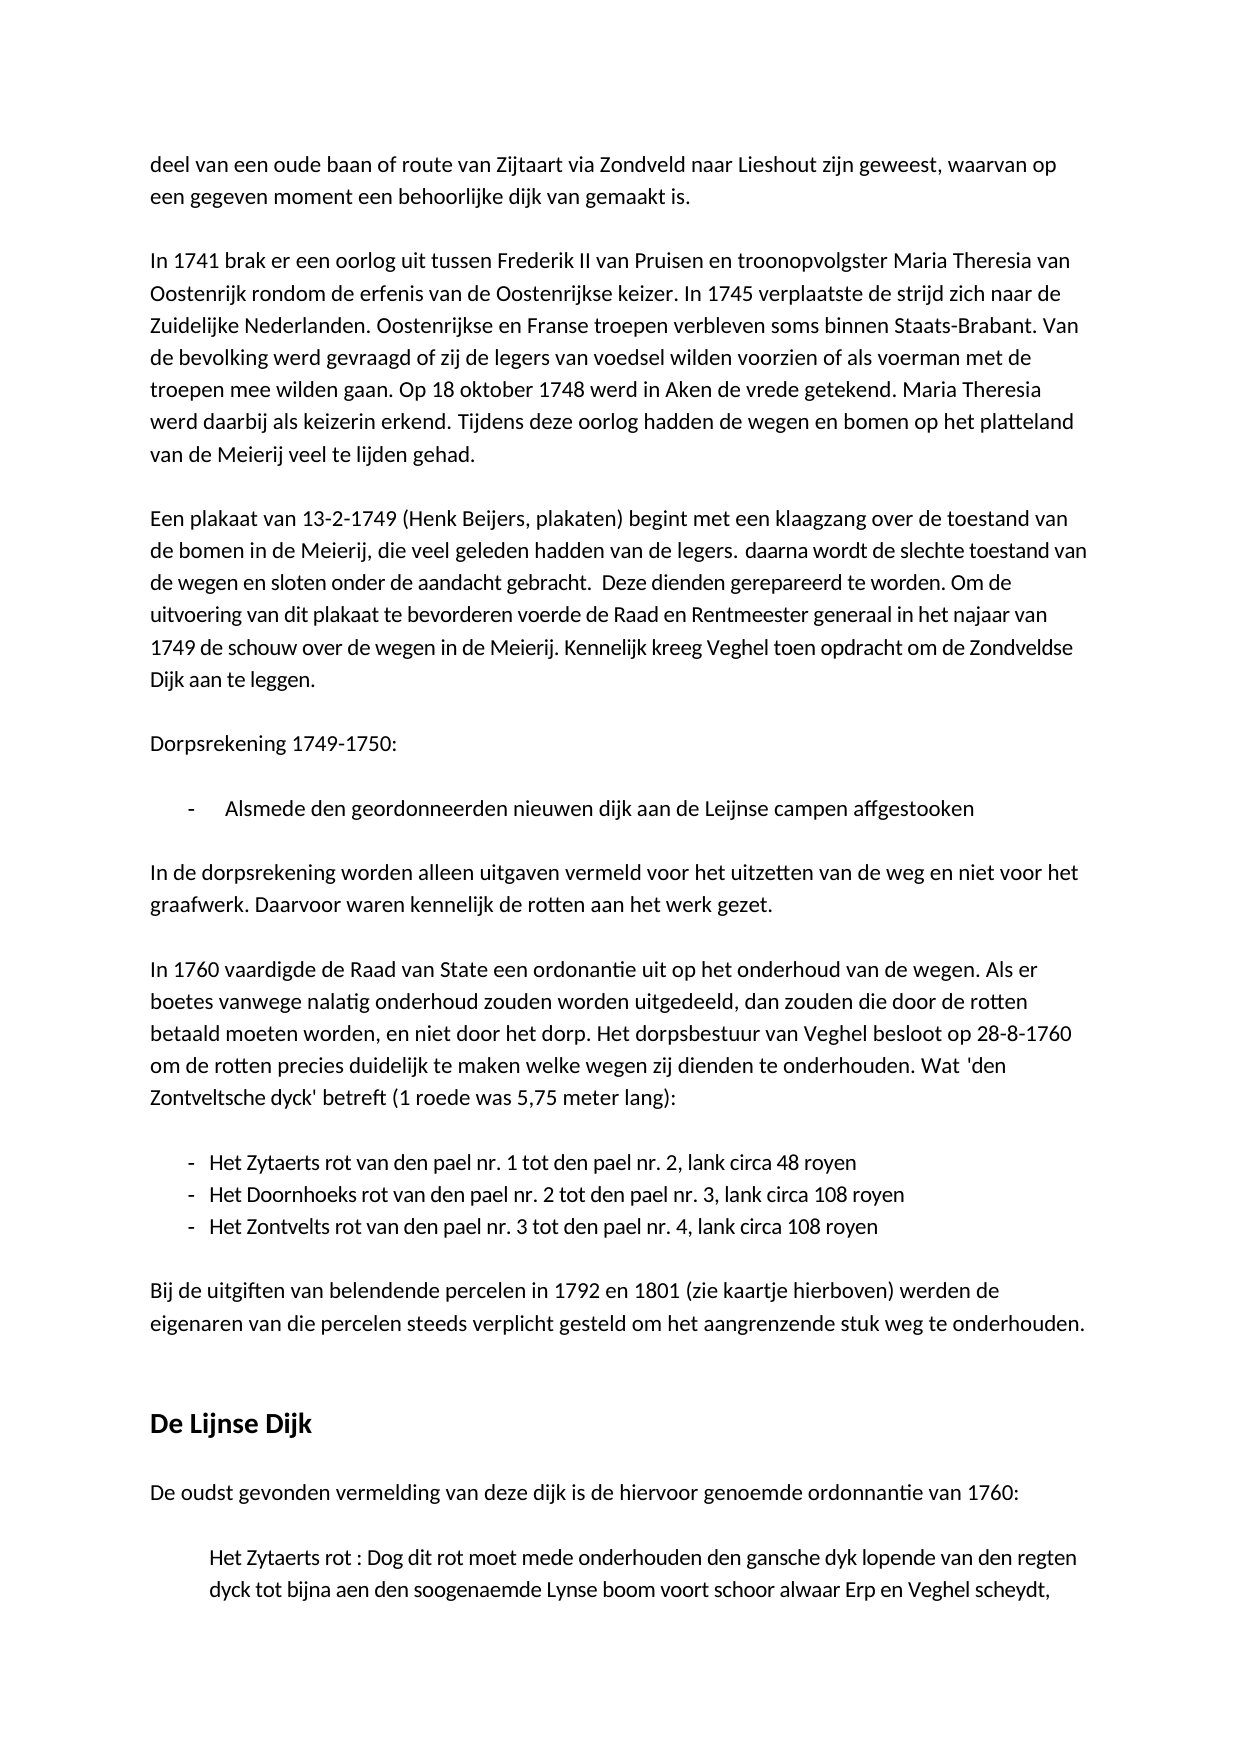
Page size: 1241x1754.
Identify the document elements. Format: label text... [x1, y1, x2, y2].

text De Lijnse Dijk [150, 1405, 1090, 1441]
list Het Zontvelts rot van den pael nr. 3 tot den pael nr. 4, lank circa 108 royen [187, 1212, 1090, 1240]
text In de dorpsrekening worden alleen uitgaven vermeld voor het uitzetten van de weg en niet voor het graafwerk. Daarvoor waren kennelijk de rotten aan het werk gezet. [150, 858, 1090, 918]
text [150, 150, 1090, 210]
text Dorpsrekening 1749-1750: [150, 729, 1090, 757]
list Alsmede den geordonneerden nieuwen dijk aan de Leijnse campen affgestooken [187, 794, 1090, 822]
list Het Doornhoeks rot van den pael nr. 2 tot den pael nr. 3, lank circa 108 royen [187, 1180, 1090, 1208]
text In 1741 brak er een oorlog uit tussen Frederik II van Pruisen en troonopvolgster Maria Theresia van Oostenrijk rondom de erfenis van de Oostenrijkse keizer. In 1745 verplaatste de strijd zich naar de Zuidelijke Nederlanden. Oostenrijkse en Franse troepen verbleven soms binnen Staats-Brabant. Van de bevolking werd gevraagd of zij de legers van voedsel wilden voorzien of als voerman met de troepen mee wilden gaan. Op 18 oktober 1748 werd in Aken de vrede getekend. Maria Theresia werd daarbij als keizerin erkend. Tijdens deze oorlog hadden de wegen en bomen op het platteland van de Meierij veel te lijden gehad. [150, 247, 1090, 468]
text Een plakaat van 13-2-1749 (Henk Beijers, plakaten) begint met een klaagzang over de toestand van de bomen in de Meierij, die veel geleden hadden van de legers. daarna wordt de slechte toestand van de wegen en sloten onder de aandacht gebracht. Deze dienden gerepareerd te worden. Om de uitvoering van dit plakaat te bevorderen voerde de Raad en Rentmeester generaal in het najaar van 1749 de schouw over de wegen in de Meierij. Kennelijk kreeg Veghel toen opdracht om de Zondveldse Dijk aan te leggen. [150, 504, 1090, 693]
text Bij de uitgiften van belendende percelen in 1792 en 1801 (zie kaartje hierboven) werden de eigenaren van die percelen steeds verplicht gesteld om het aangrenzende stuk weg te onderhouden. [150, 1277, 1090, 1337]
text In 1760 vaardigde de Raad van State een ordonantie uit op het onderhoud van de wegen. Als er boetes vanwege nalatig onderhoud zouden worden uitgedeeld, dan zouden die door de rotten betaald moeten worden, en niet door het dorp. Het dorpsbestuur van Veghel besloot op 28-8-1760 om de rotten precies duidelijk te maken welke wegen zij dienden te onderhouden. Wat 'den Zontveltsche dyck' betreft (1 roede was 5,75 meter lang): [150, 955, 1090, 1111]
list Het Zytaerts rot van den pael nr. 1 tot den pael nr. 2, lank circa 48 royen [187, 1148, 1090, 1176]
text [209, 1543, 1090, 1603]
text De oudst gevonden vermelding van deze dijk is de hiervoor genoemde ordonnantie van 1760: [150, 1478, 1090, 1506]
